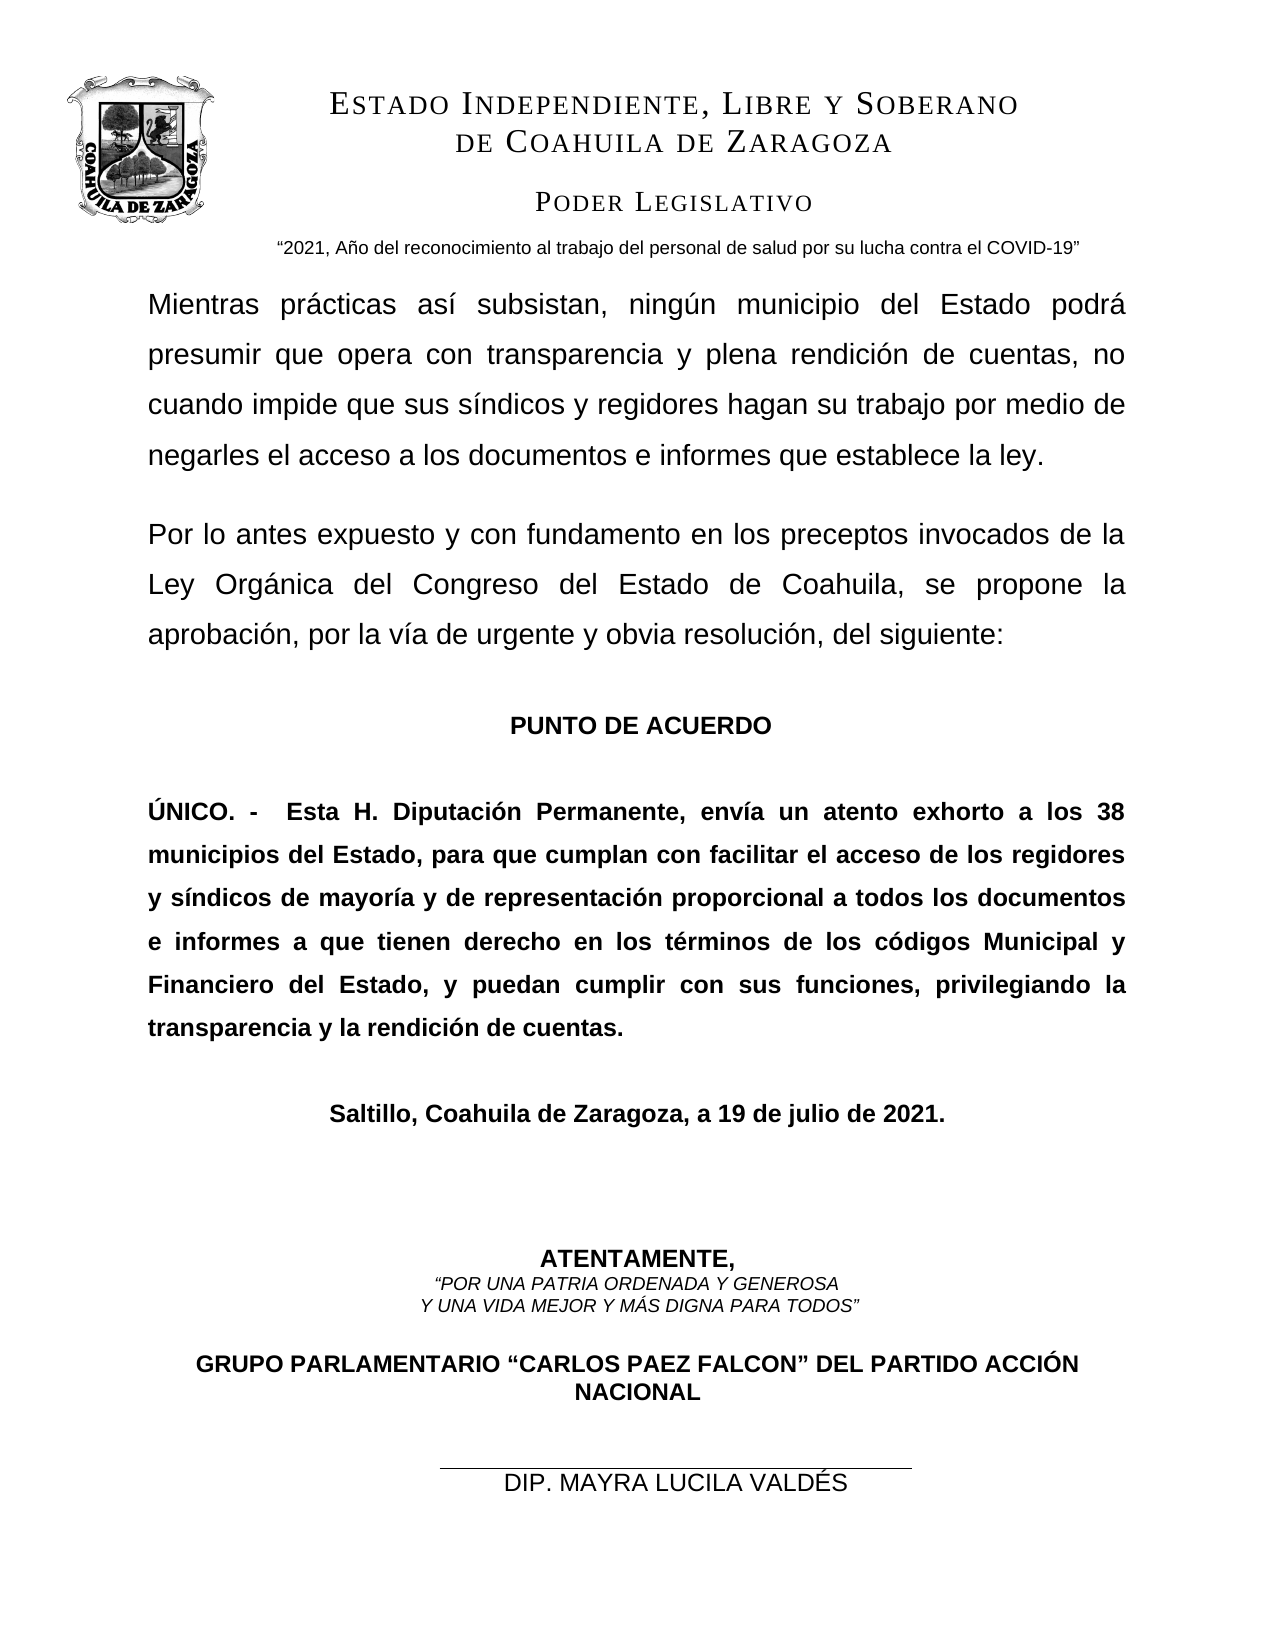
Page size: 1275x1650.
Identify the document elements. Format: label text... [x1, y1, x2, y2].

text ATENTAMENTE, [148, 1244, 1127, 1273]
text GRUPO PARLAMENTARIO “CARLOS PAEZ FALCON” DEL PARTIDO ACCIÓN NACIONAL [148, 1350, 1127, 1405]
text Y UNA VIDA MEJOR Y MÁS DIGNA PARA TODOS” [148, 1295, 1127, 1316]
text Saltillo, Coahuila de Zaragoza, a 19 de julio de 2021. [148, 1099, 1127, 1128]
text PUNTO DE ACUERDO [148, 711, 1127, 739]
table_header DIP. MAYRA LUCILA VALDÉS GONZÁLEZ [440, 1469, 912, 1497]
text “POR UNA PATRIA ORDENADA Y GENEROSA [148, 1273, 1127, 1295]
text Mientras prácticas así subsistan, ningún municipio del Estado podrá presumir que opera con transparencia y plena rendición de cuentas, no cuando impide que sus síndicos y regidores hagan su trabajo por medio de negarles el acceso a los documentos e informes que establece la ley. [148, 287, 1127, 471]
picture [66, 76, 215, 223]
text Por lo antes expuesto y con fundamento en los preceptos invocados de la Ley Orgánica del Congreso del Estado de Coahuila, se propone la aprobación, por la vía de urgente y obvia resolución, del siguiente: [148, 517, 1127, 651]
text ÚNICO. - Esta H. Diputación Permanente, envía un atento exhorto a los 38 municipios del Estado, para que cumplan con facilitar el acceso de los regidores y síndicos de mayoría y de representación proporcional a todos los documentos e informes a que tienen derecho en los términos de los códigos Municipal y Financiero del Estado, y puedan cumplir con sus funciones, privilegiando la transparencia y la rendición de cuentas. [148, 797, 1127, 1041]
